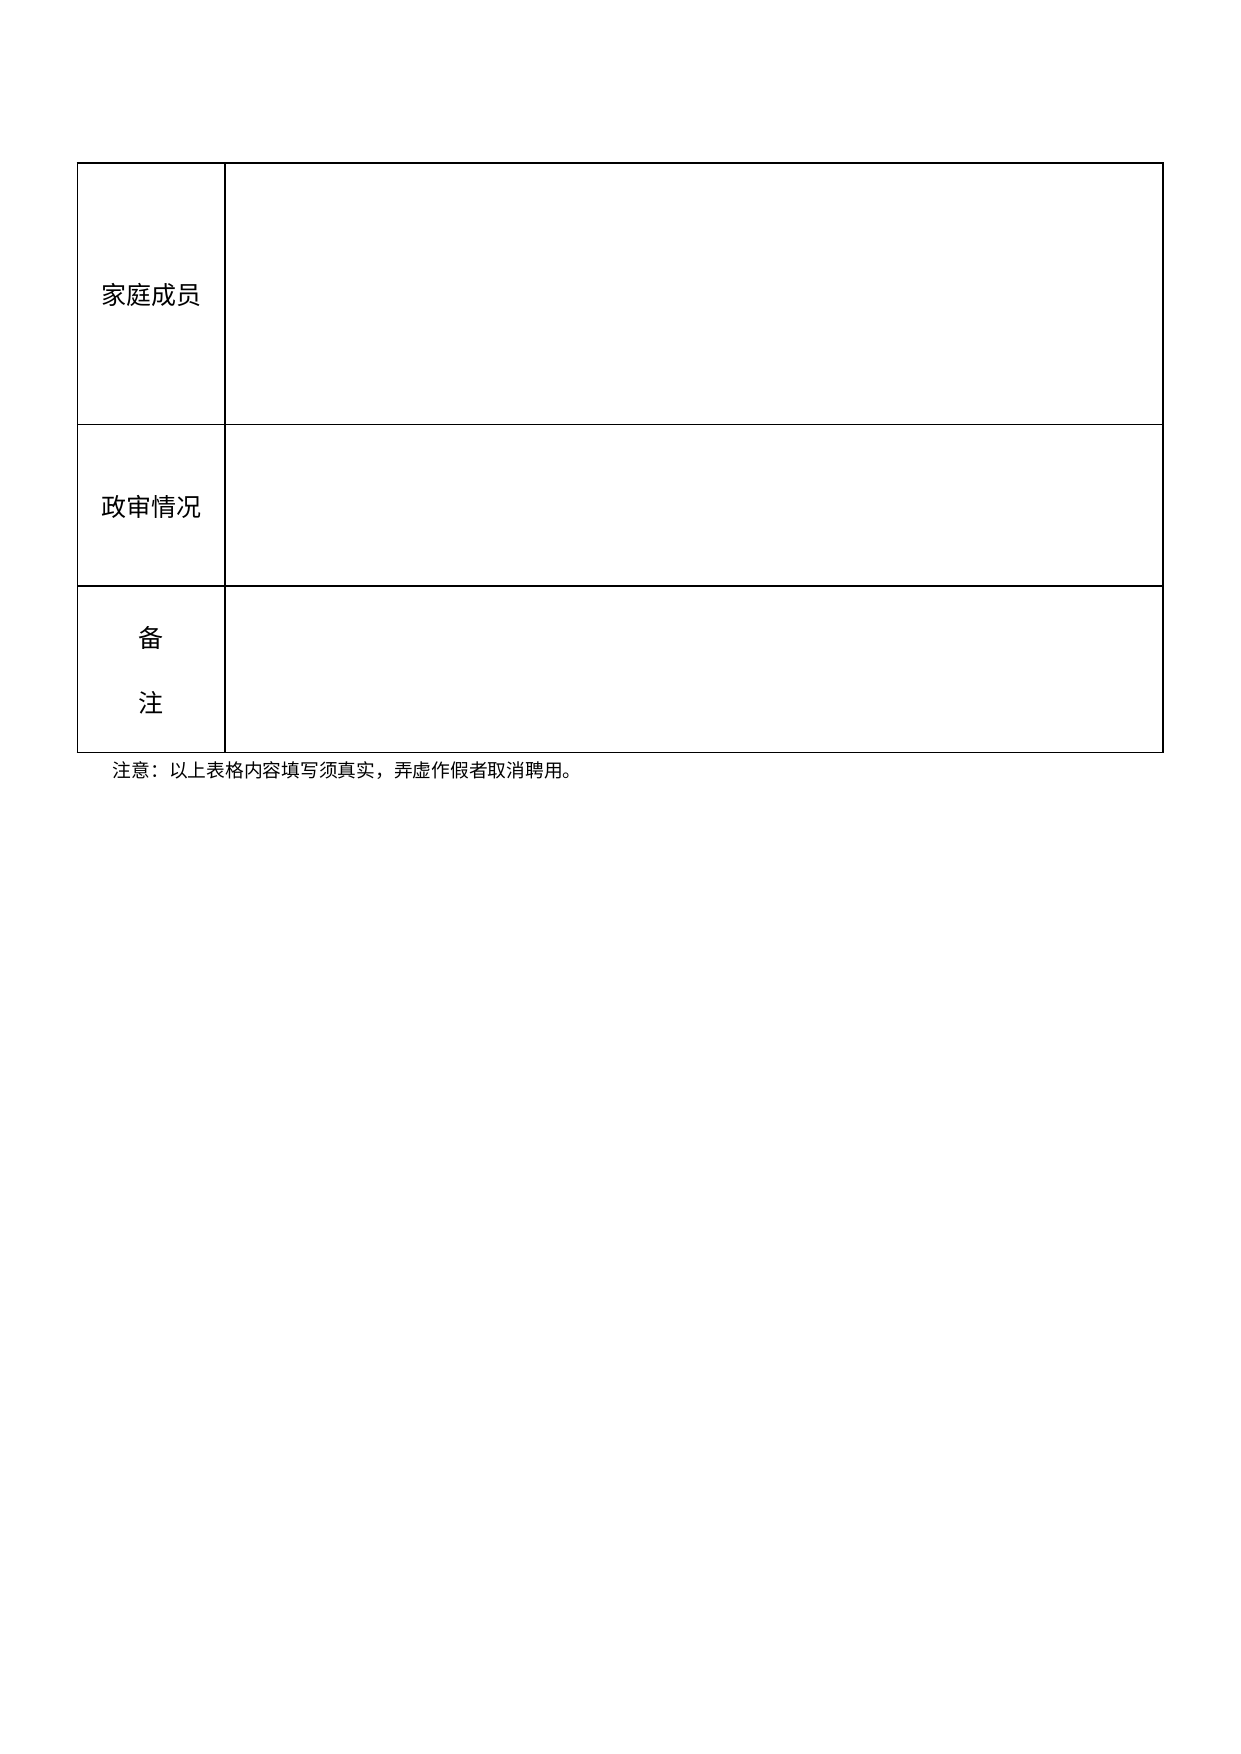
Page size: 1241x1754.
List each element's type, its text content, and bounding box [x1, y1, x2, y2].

table_cell [226, 587, 1162, 752]
table_cell 家庭成员 [78, 164, 224, 423]
text 注意：以上表格内容填写须真实，弄虚作假者取消聘用。 [113, 753, 994, 786]
table_cell [226, 164, 1162, 423]
table_cell 备 注 [78, 587, 224, 752]
table_cell [226, 425, 1162, 585]
table_cell 政审情况 [78, 425, 224, 585]
